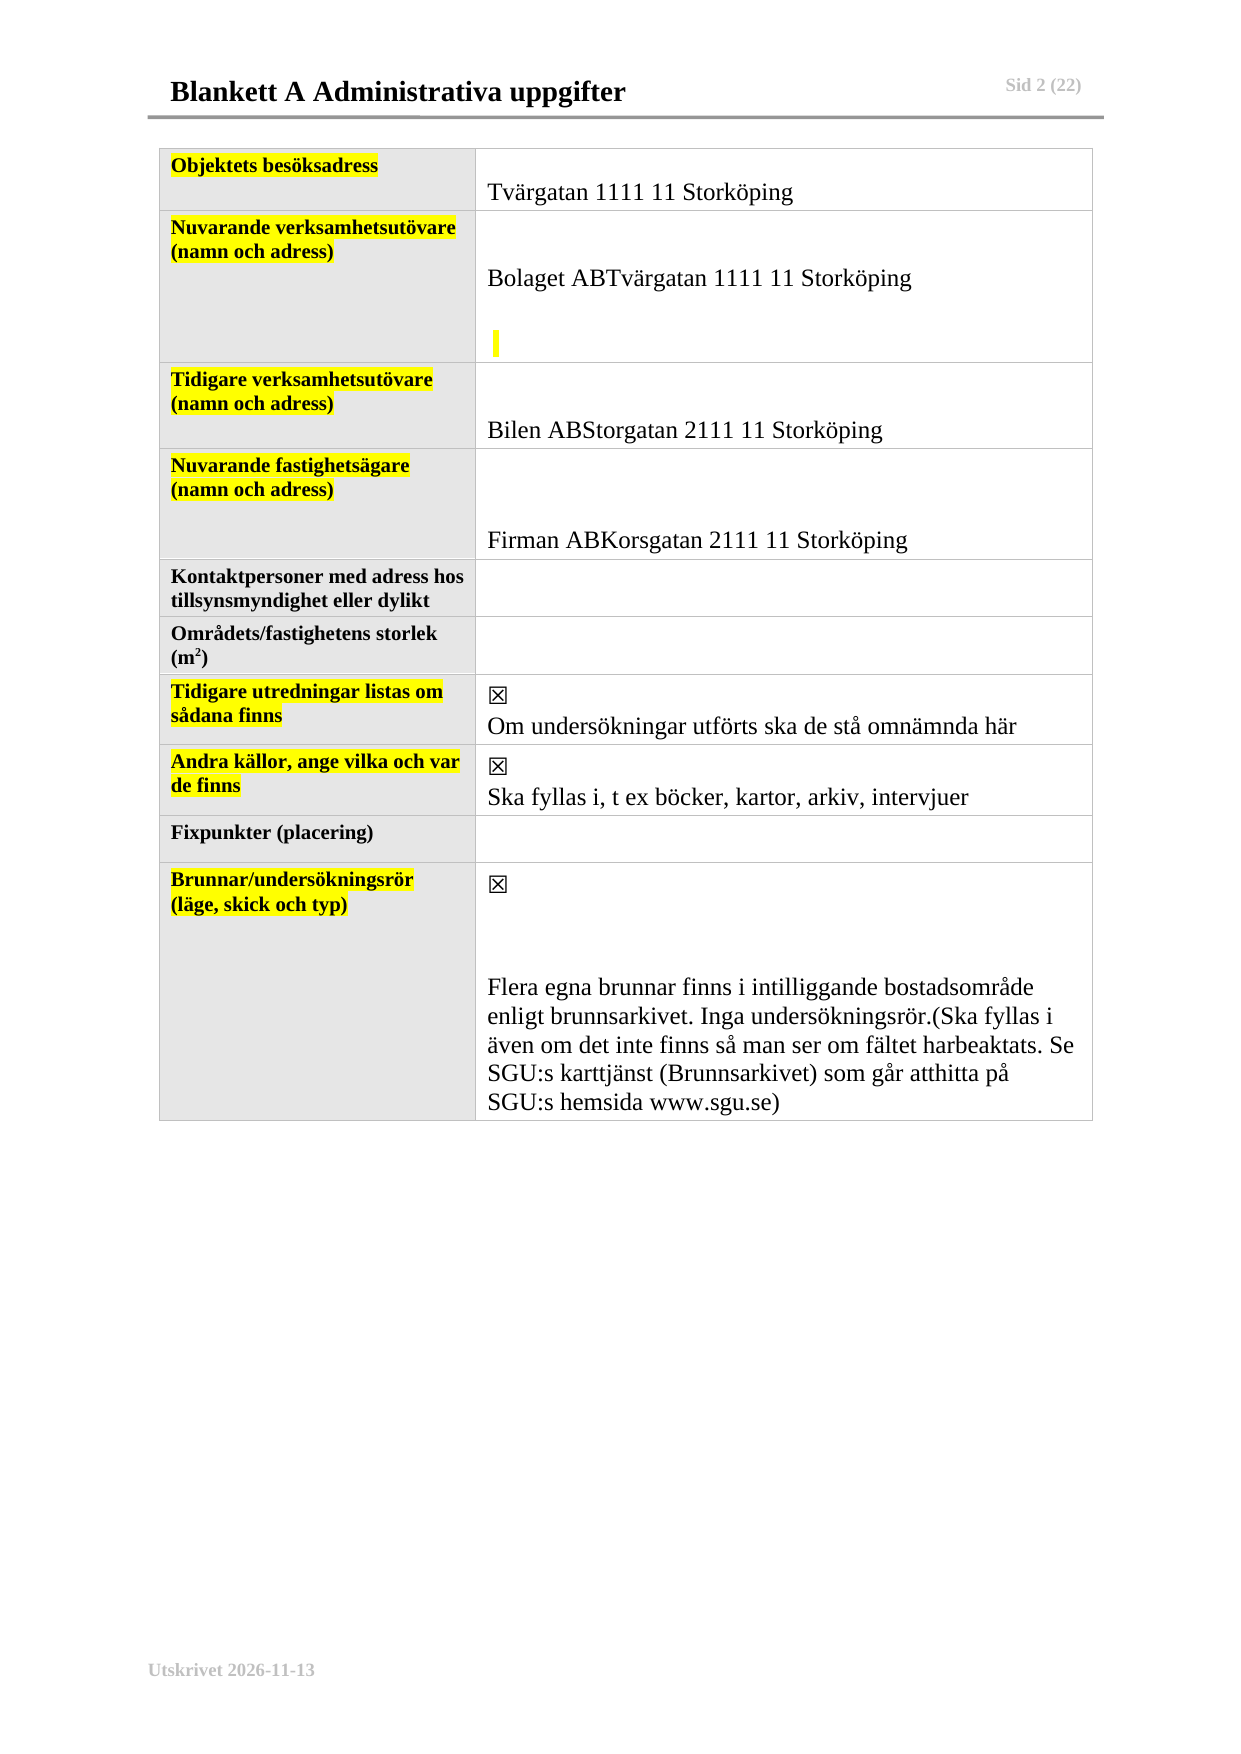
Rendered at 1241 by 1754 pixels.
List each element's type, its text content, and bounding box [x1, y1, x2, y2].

table_cell [476, 617, 1092, 673]
table_cell [476, 745, 1092, 815]
table_cell Objektets besöksadress [160, 149, 475, 210]
table_cell [476, 816, 1092, 862]
table_cell [476, 211, 1092, 362]
table_cell [476, 363, 1092, 448]
table_cell Andra källor, ange vilka och var de finns [160, 745, 475, 815]
table_cell [476, 449, 1092, 558]
table_cell Brunnar/undersökningsrör (läge, skick och typ) [160, 863, 475, 1120]
table_cell [476, 863, 1092, 1120]
table_cell Nuvarande verksamhetsutövare (namn och adress) [160, 211, 475, 362]
table_cell Tidigare utredningar listas om sådana finns [160, 675, 475, 744]
table_cell [476, 149, 1092, 210]
table_cell [476, 560, 1092, 616]
table_cell [476, 675, 1092, 744]
table_cell Nuvarande fastighetsägare (namn och adress) [160, 449, 475, 558]
table_cell Kontaktpersoner med adress hos tillsynsmyndighet eller dylikt [160, 560, 475, 616]
table_cell Fixpunkter (placering) [160, 816, 475, 862]
table_cell Tidigare verksamhetsutövare (namn och adress) [160, 363, 475, 448]
table_cell Områdets/fastighetens storlek (m2) [160, 617, 475, 673]
